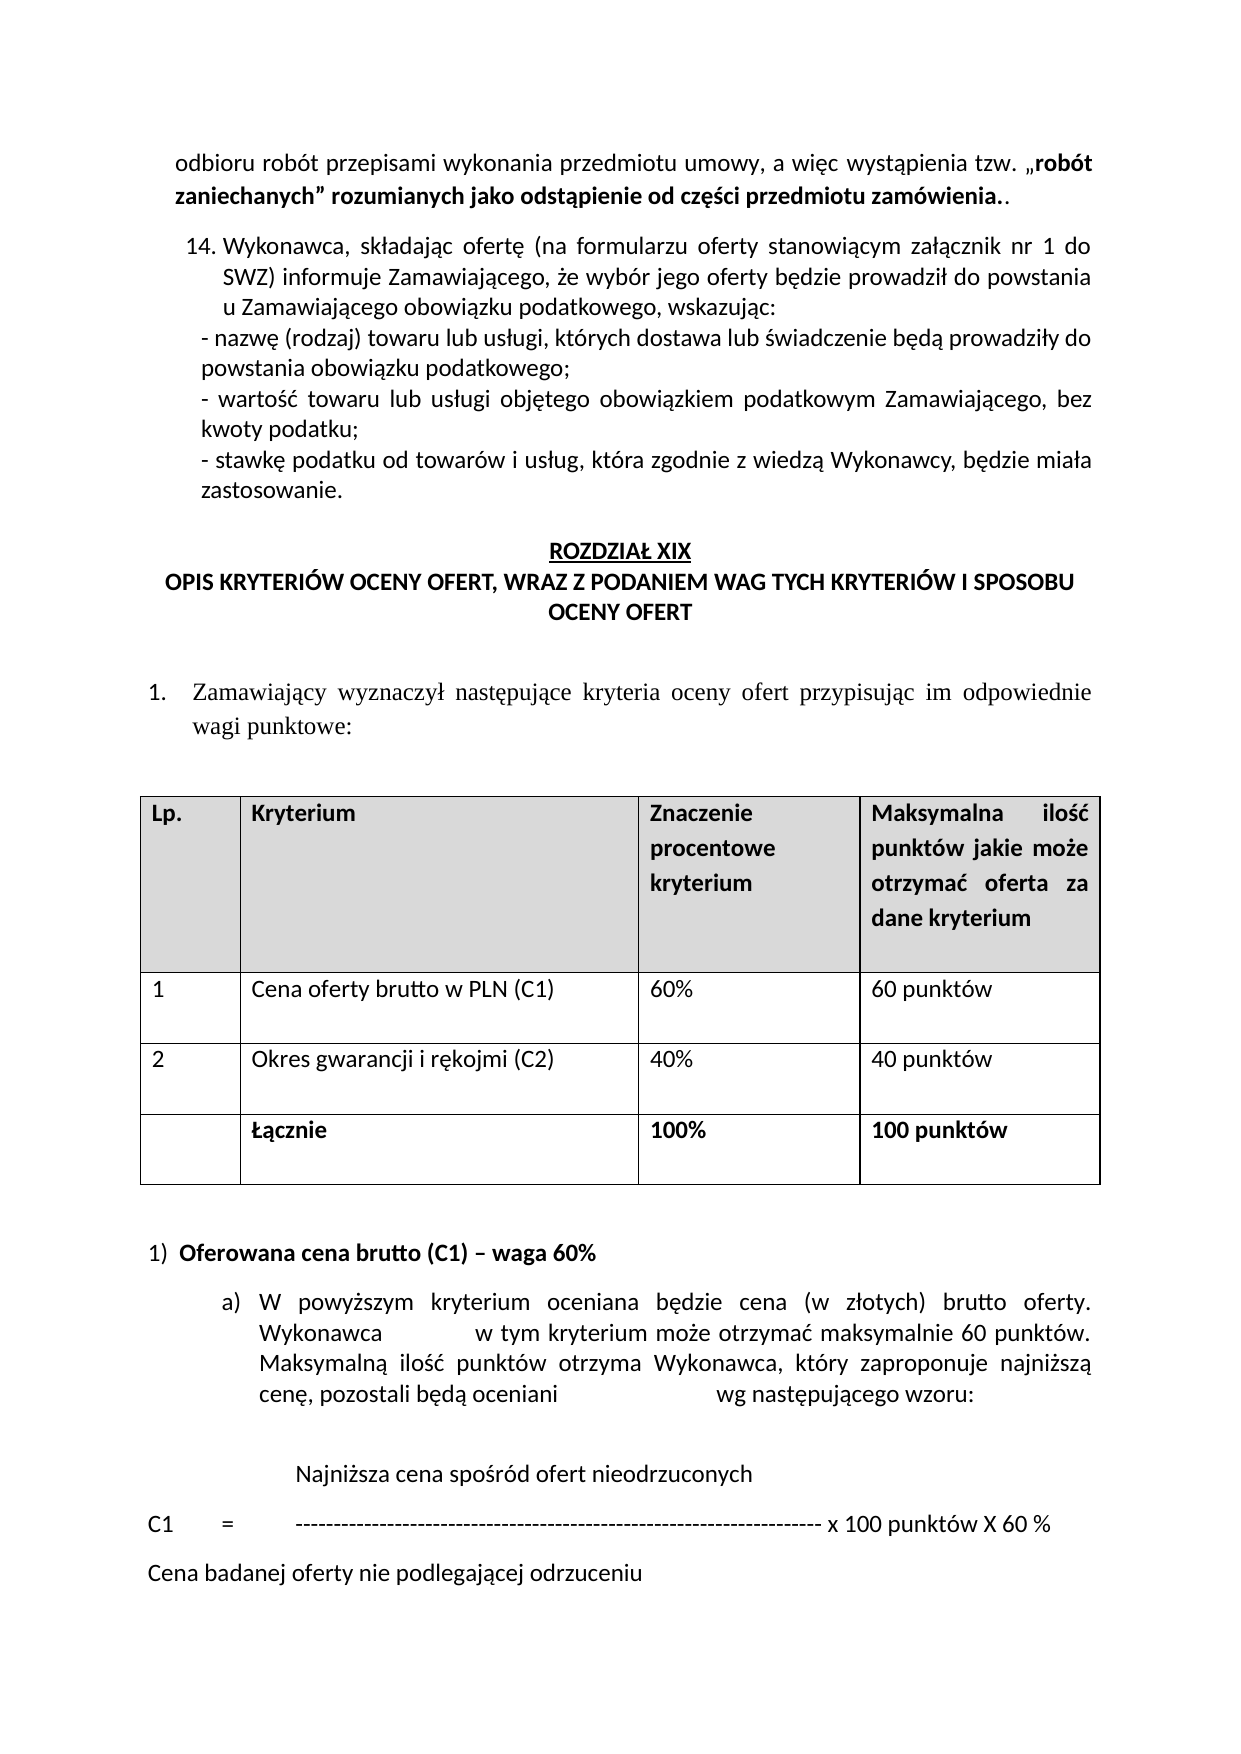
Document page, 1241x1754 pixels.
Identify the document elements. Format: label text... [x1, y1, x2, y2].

table_cell 40 punktów [861, 1044, 1099, 1113]
text - nazwę (rodzaj) towaru lub usługi, których dostawa lub świadczenie będą prowadziły do powstania obowiązku podatkowego; [201, 322, 1093, 383]
list W powyższym kryterium oceniana będzie cena (w złotych) brutto oferty. Wykonawca w tym kryterium może otrzymać maksymalnie 60 punktów. Maksymalną ilość punktów otrzyma Wykonawca, który zaproponuje najniższą cenę, pozostali będą oceniani wg następującego wzoru: [221, 1287, 1093, 1409]
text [148, 148, 1093, 211]
list Zamawiający wyznaczył następujące kryteria oceny ofert przypisując im odpowiednie wagi punktowe: [148, 676, 1093, 740]
table_header Maksymalna ilość punktów jakie może otrzymać oferta za dane kryterium [861, 797, 1099, 972]
table_cell Cena oferty brutto w PLN (C1) [241, 973, 638, 1043]
table_cell Łącznie [241, 1115, 638, 1184]
text Cena badanej oferty nie podlegającej odrzuceniu [148, 1557, 1093, 1588]
subtitle OPIS KRYTERIÓW OCENY OFERT, WRAZ Z PODANIEM WAG TYCH KRYTERIÓW I SPOSOBU OCENY OFERT [148, 566, 1093, 627]
table_cell [141, 1115, 240, 1184]
table_cell Okres gwarancji i rękojmi (C2) [241, 1044, 638, 1113]
table_header Lp. [141, 797, 240, 972]
table_cell 40% [639, 1044, 859, 1113]
table_header Znaczenie procentowe kryterium [639, 797, 859, 972]
list Wykonawca, składając ofertę (na formularzu oferty stanowiącym załącznik nr 1 do SWZ) informuje Zamawiającego, że wybór jego oferty będzie prowadził do powstania u Zamawiającego obowiązku podatkowego, wskazując: [185, 230, 1093, 322]
table_cell 1 [141, 973, 240, 1043]
text Najniższa cena spośród ofert nieodrzuconych [221, 1458, 1093, 1489]
table_cell 100 punktów [861, 1115, 1099, 1184]
subtitle ROZDZIAŁ XIX [148, 535, 1093, 566]
text - stawkę podatku od towarów i usług, która zgodnie z wiedzą Wykonawcy, będzie miała zastosowanie. [201, 444, 1093, 505]
table_cell 60% [639, 973, 859, 1043]
table_header Kryterium [241, 797, 638, 972]
table_cell 100% [639, 1115, 859, 1184]
text C1 = --------------------------------------------------------------------- x 100 punktów X 60 % [148, 1508, 1093, 1538]
table_cell 2 [141, 1044, 240, 1113]
text 1) Oferowana cena brutto (C1) – waga 60% [148, 1237, 1093, 1267]
text - wartość towaru lub usługi objętego obowiązkiem podatkowym Zamawiającego, bez kwoty podatku; [201, 383, 1093, 444]
table_cell 60 punktów [861, 973, 1099, 1043]
